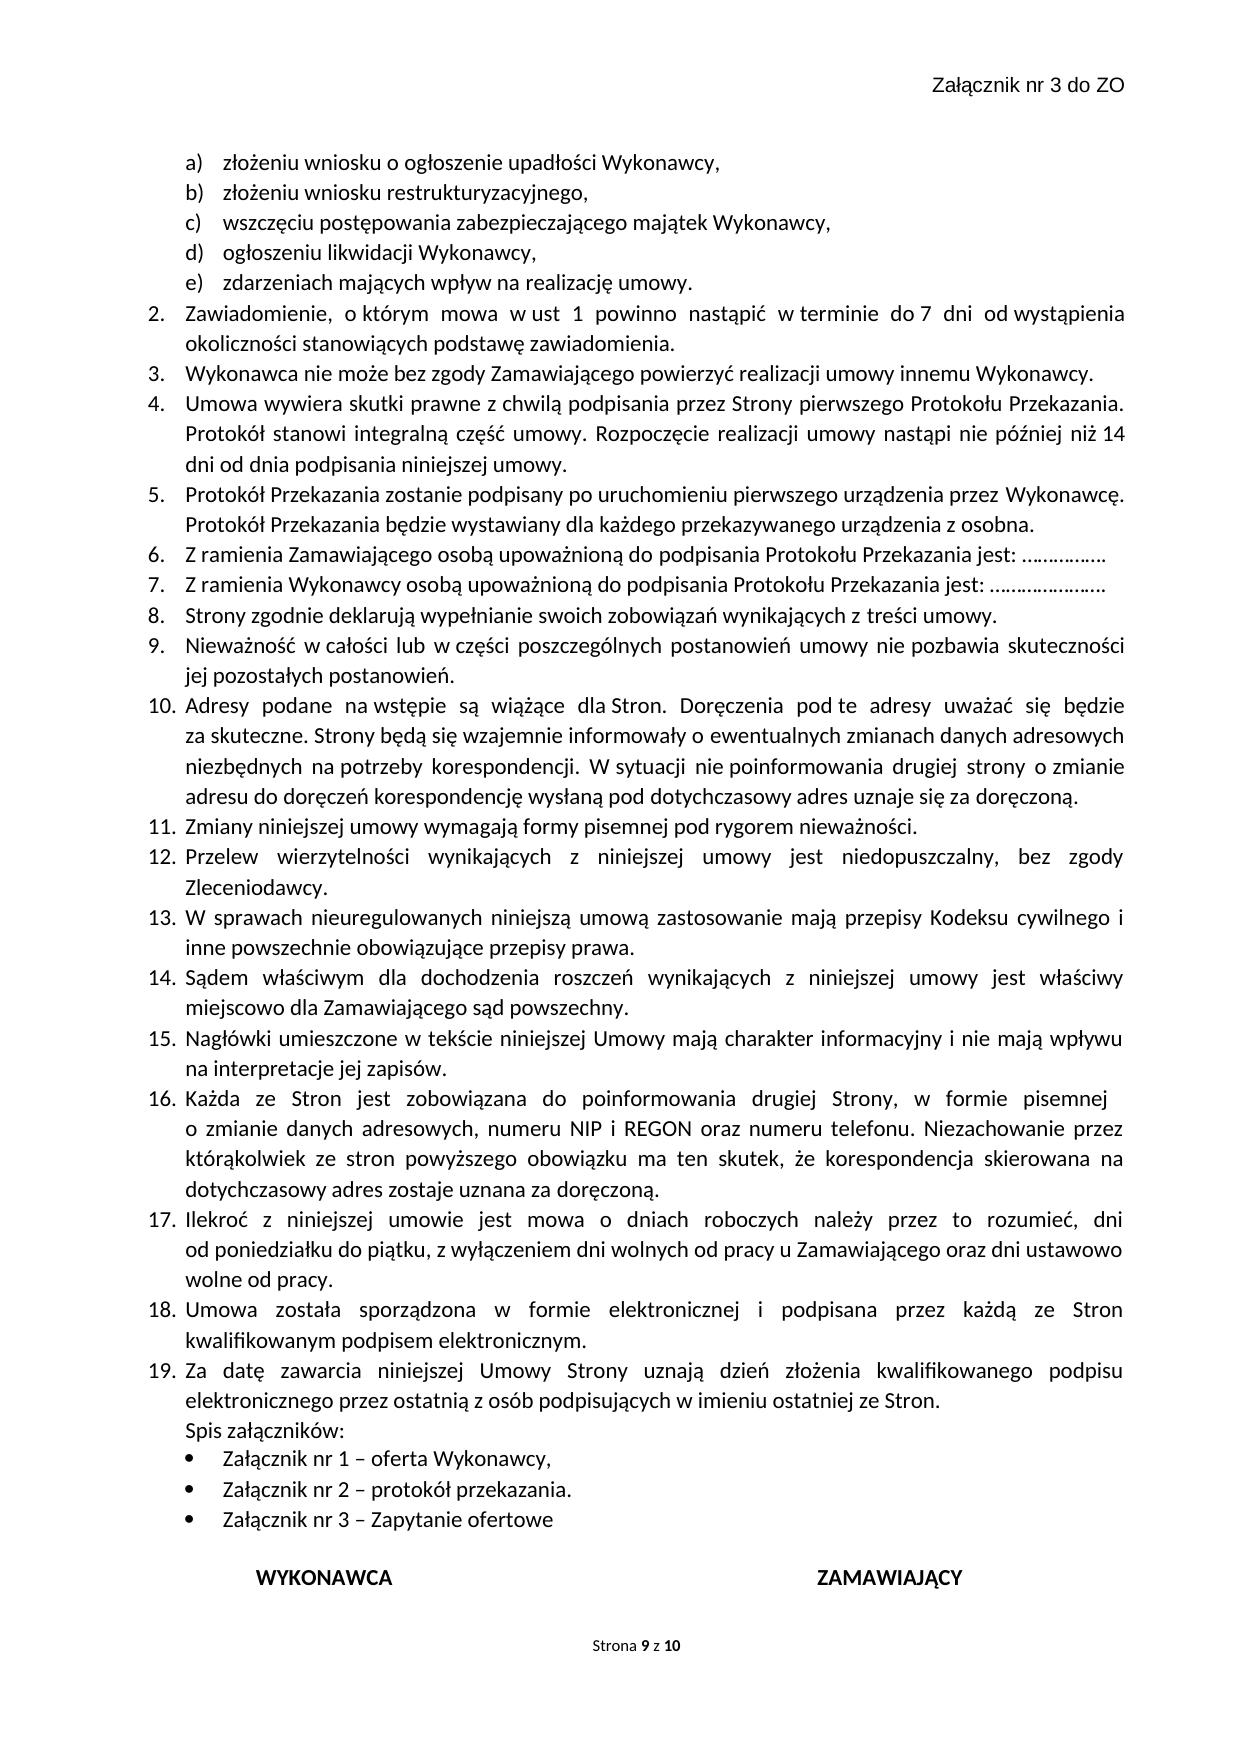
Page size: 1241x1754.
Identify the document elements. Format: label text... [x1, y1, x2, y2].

list Adresy podane na wstępie są wiążące dla Stron. Doręczenia pod te adresy uważać się będzie za skuteczne. Strony będą się wzajemnie informowały o ewentualnych zmianach danych adresowych niezbędnych na potrzeby korespondencji. W sytuacji nie poinformowania drugiej strony o zmianie adresu do doręczeń korespondencję wysłaną pod dotychczasowy adres uznaje się za doręczoną. [148, 691, 1125, 810]
list Umowa wywiera skutki prawne z chwilą podpisania przez Strony pierwszego Protokołu Przekazania. Protokół stanowi integralną część umowy. Rozpoczęcie realizacji umowy nastąpi nie później niż 14 dni od dnia podpisania niniejszej umowy. [148, 389, 1125, 478]
list Sądem właściwym dla dochodzenia roszczeń wynikających z niniejszej umowy jest właściwy miejscowo dla Zamawiającego sąd powszechny. [148, 963, 1125, 1022]
text Spis załączników: [148, 1416, 1125, 1444]
list Załącznik nr 2 – protokół przekazania. [185, 1475, 1125, 1503]
list Załącznik nr 3 – Zapytanie ofertowe [185, 1505, 1125, 1533]
list Umowa została sporządzona w formie elektronicznej i podpisana przez każdą ze Stron kwalifikowanym podpisem elektronicznym. [148, 1296, 1125, 1354]
list Zawiadomienie, o którym mowa w ust 1 powinno nastąpić w terminie do 7 dni od wystąpienia okoliczności stanowiących podstawę zawiadomienia. [148, 299, 1125, 357]
list Nieważność w całości lub w części poszczególnych postanowień umowy nie pozbawia skuteczności jej pozostałych postanowień. [148, 631, 1125, 689]
list zdarzeniach mających wpływ na realizację umowy. [185, 268, 1125, 297]
list Załącznik nr 1 – oferta Wykonawcy, [185, 1444, 1125, 1472]
list Strony zgodnie deklarują wypełnianie swoich zobowiązań wynikających z treści umowy. [148, 601, 1125, 629]
subtitle WYKONAWCA ZAMAWIAJĄCY [148, 1563, 1125, 1591]
list wszczęciu postępowania zabezpieczającego majątek Wykonawcy, [185, 208, 1125, 236]
list Protokół Przekazania zostanie podpisany po uruchomieniu pierwszego urządzenia przez Wykonawcę. Protokół Przekazania będzie wystawiany dla każdego przekazywanego urządzenia z osobna. [148, 480, 1125, 538]
list Nagłówki umieszczone w tekście niniejszej Umowy mają charakter informacyjny i nie mają wpływu na interpretacje jej zapisów. [148, 1024, 1125, 1082]
list Zmiany niniejszej umowy wymagają formy pisemnej pod rygorem nieważności. [148, 812, 1125, 840]
list Każda ze Stron jest zobowiązana do poinformowania drugiej Strony, w formie pisemnej o zmianie danych adresowych, numeru NIP i REGON oraz numeru telefonu. Niezachowanie przez którąkolwiek ze stron powyższego obowiązku ma ten skutek, że korespondencja skierowana na dotychczasowy adres zostaje uznana za doręczoną. [148, 1084, 1125, 1203]
list Z ramienia Wykonawcy osobą upoważnioną do podpisania Protokołu Przekazania jest: …………………. [148, 571, 1125, 599]
list złożeniu wniosku o ogłoszenie upadłości Wykonawcy, [185, 148, 1125, 176]
list Wykonawca nie może bez zgody Zamawiającego powierzyć realizacji umowy innemu Wykonawcy. [148, 359, 1125, 387]
list Za datę zawarcia niniejszej Umowy Strony uznają dzień złożenia kwalifikowanego podpisu elektronicznego przez ostatnią z osób podpisujących w imieniu ostatniej ze Stron. [148, 1356, 1125, 1414]
list złożeniu wniosku restrukturyzacyjnego, [185, 178, 1125, 206]
list Ilekroć z niniejszej umowie jest mowa o dniach roboczych należy przez to rozumieć, dni od poniedziałku do piątku, z wyłączeniem dni wolnych od pracy u Zamawiającego oraz dni ustawowo wolne od pracy. [148, 1205, 1125, 1293]
list ogłoszeniu likwidacji Wykonawcy, [185, 238, 1125, 266]
list W sprawach nieuregulowanych niniejszą umową zastosowanie mają przepisy Kodeksu cywilnego i inne powszechnie obowiązujące przepisy prawa. [148, 903, 1125, 961]
list Z ramienia Zamawiającego osobą upoważnioną do podpisania Protokołu Przekazania jest: ……………. [148, 540, 1125, 568]
list Przelew wierzytelności wynikających z niniejszej umowy jest niedopuszczalny, bez zgody Zleceniodawcy. [148, 842, 1125, 901]
